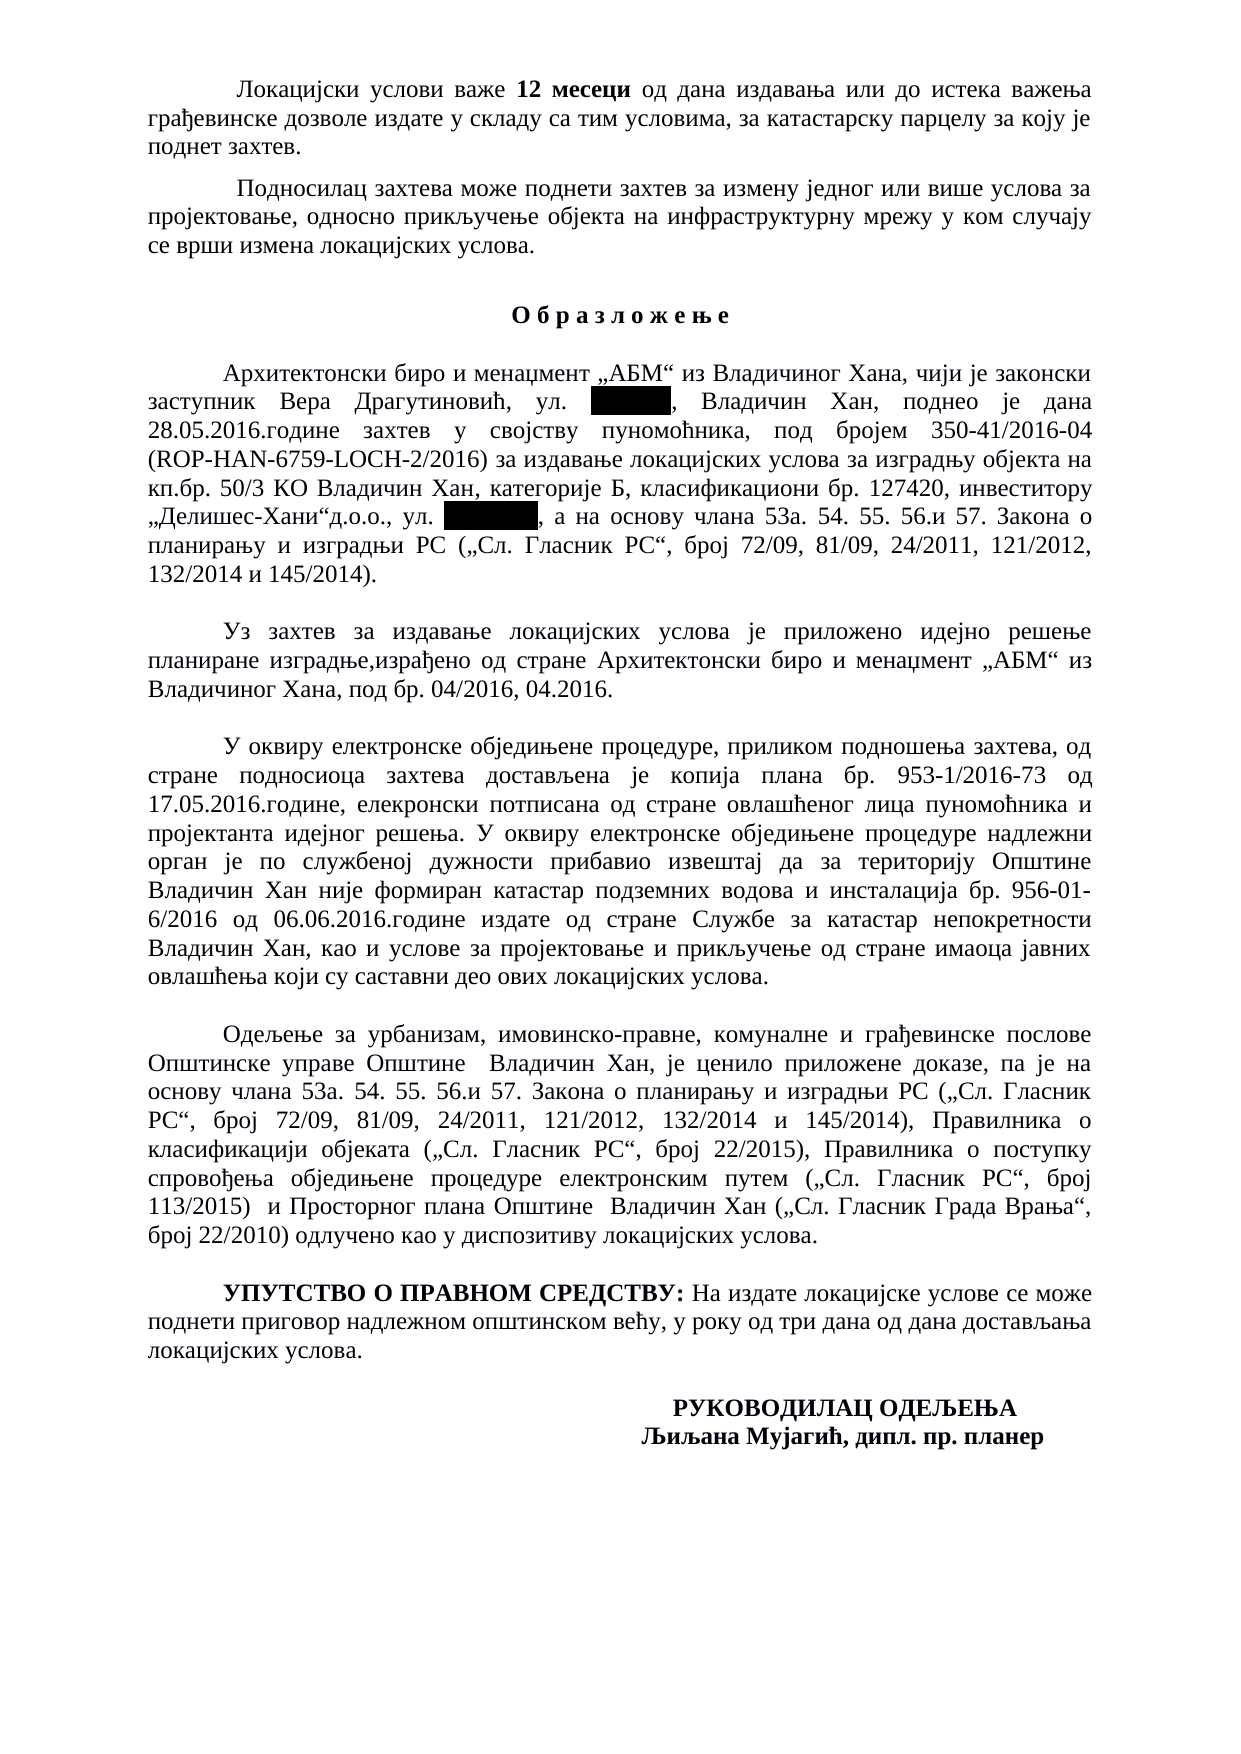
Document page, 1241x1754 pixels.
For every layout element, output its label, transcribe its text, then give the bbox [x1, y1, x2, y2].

text Одељење за урбанизам, имовинско-правне, комуналне и грађевинске послове Општинске управе Општине Владичин Хан, је ценило приложене доказе, па је на основу члана 53а. 54. 55. 56.и 57. Закона о планирању и изградњи РС („Сл. Гласник РС“, број 72/09, 81/09, 24/2011, 121/2012, 132/2014 и 145/2014), Правилника о класификацији објеката („Сл. Гласник РС“, број 22/2015), Правилника о поступку спровођења обједињене процедуре електронским путем („Сл. Гласник РС“, број 113/2015) и Просторног плана Општине Владичин Хан („Сл. Гласник Града Врања“, број 22/2010) одлучено као у диспозитиву локацијских услова. [148, 1019, 1092, 1249]
text Љиљана Мујагић, дипл. пр. планер [148, 1421, 1092, 1450]
text Локацијски услови важе 12 месеци од дана издавања или до истека важења грађевинске дозволе издате у складу са тим условима, за катастарску парцелу за коју је поднет захтев. [148, 74, 1092, 160]
text Архитектонски биро и менаџмент „АБМ“ из Владичиног Хана, чији је законски заступник Вера Драгутиновић, ул. џџџџџџ, Владичин Хан, поднео је дана 28.05.2016.године захтев у својству пуномоћника, под бројем 350-41/2016-04 (ROP-HAN-6759-LOCH-2/2016) за издавање локацијских услова за изградњу објекта на кп.бр. 50/3 КО Владичин Хан, категорије Б, класификациони бр. 127420, инвеститору „Делишес-Хани“д.о.о., ул. џџџџџџџ, а на основу члана 53а. 54. 55. 56.и 57. Закона о планирању и изградњи РС („Сл. Гласник РС“, број 72/09, 81/09, 24/2011, 121/2012, 132/2014 и 145/2014). [148, 358, 1092, 588]
text РУКОВОДИЛАЦ ОДЕЉЕЊА [148, 1393, 1092, 1421]
text О б р а з л о ж е њ е [148, 300, 1092, 329]
text Подносилац захтева може поднети захтев за измену једног или више услова за пројектовање, односно прикључење објекта на инфраструктурну мрежу у ком случају се врши измена локацијских услова. [148, 173, 1092, 259]
text У оквиру електронске обједињене процедуре, приликом подношења захтева, од стране подносиоца захтева достављена је копија плана бр. 953-1/2016-73 од 17.05.2016.године, елекронски потписана од стране овлашћеног лица пуномоћника и пројектанта идејног решења. У оквиру електронске обједињене процедуре надлежни орган је по службеној дужности прибавио извештај да за територију Општине Владичин Хан није формиран катастар подземних водова и инсталација бр. 956-01-6/2016 од 06.06.2016.године издате од стране Службе за катастар непокретности Владичин Хан, као и услове за пројектовање и прикључење од стране имаоца јавних овлашћења који су саставни део ових локацијских услова. [148, 731, 1092, 990]
text УПУТСТВО О ПРАВНОМ СРЕДСТВУ: На издате локацијске услове се може поднети приговор надлежном општинском већу, у року од три дана од дана достављања локацијских услова. [148, 1278, 1092, 1364]
text Уз захтев за издавање локацијских услова је приложено идејно решење планиране изградње,израђено од стране Архитектонски биро и менаџмент „АБМ“ из Владичиног Хана, под бр. 04/2016, 04.2016. [148, 616, 1092, 703]
